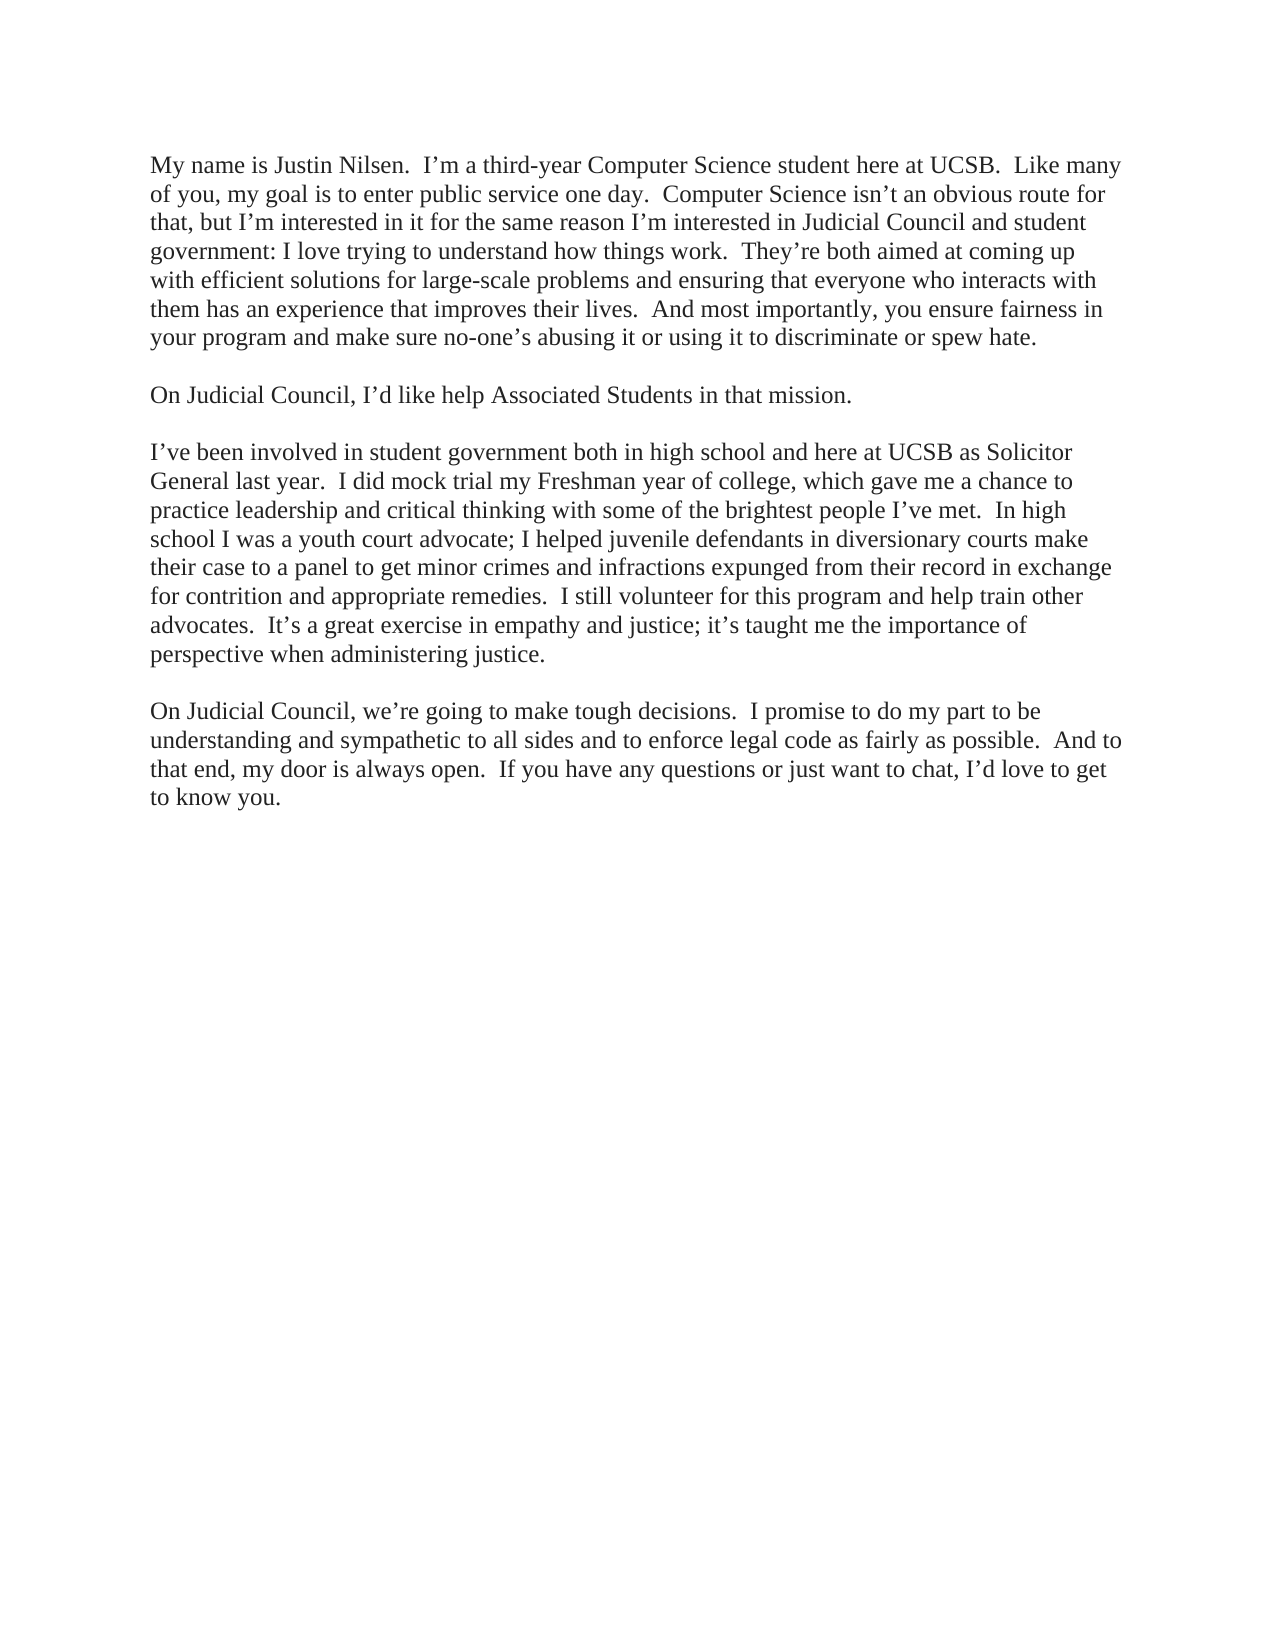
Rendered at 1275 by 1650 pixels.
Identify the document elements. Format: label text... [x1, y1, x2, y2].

text My name is Justin Nilsen. I’m a third-year Computer Science student here at UCSB. Like many of you, my goal is to enter public service one day. Computer Science isn’t an obvious route for that, but I’m interested in it for the same reason I’m interested in Judicial Council and student government: I love trying to understand how things work. They’re both aimed at coming up with efficient solutions for large-scale problems and ensuring that everyone who interacts with them has an experience that improves their lives. And most importantly, you ensure fairness in your program and make sure no-one’s abusing it or using it to discriminate or spew hate. [150, 150, 1125, 351]
text I’ve been involved in student government both in high school and here at UCSB as Solicitor General last year. I did mock trial my Freshman year of college, which gave me a chance to practice leadership and critical thinking with some of the brightest people I’ve met. In high school I was a youth court advocate; I helped juvenile defendants in diversionary courts make their case to a panel to get minor crimes and infractions expunged from their record in exchange for contrition and appropriate remedies. I still volunteer for this program and help train other advocates. It’s a great exercise in empathy and justice; it’s taught me the importance of perspective when administering justice. [150, 437, 1125, 667]
text On Judicial Council, I’d like help Associated Students in that mission. [150, 380, 1125, 409]
text On Judicial Council, we’re going to make tough decisions. I promise to do my part to be understanding and sympathetic to all sides and to enforce legal code as fairly as possible. And to that end, my door is always open. If you have any questions or just want to chat, I’d love to get to know you. [150, 696, 1125, 811]
